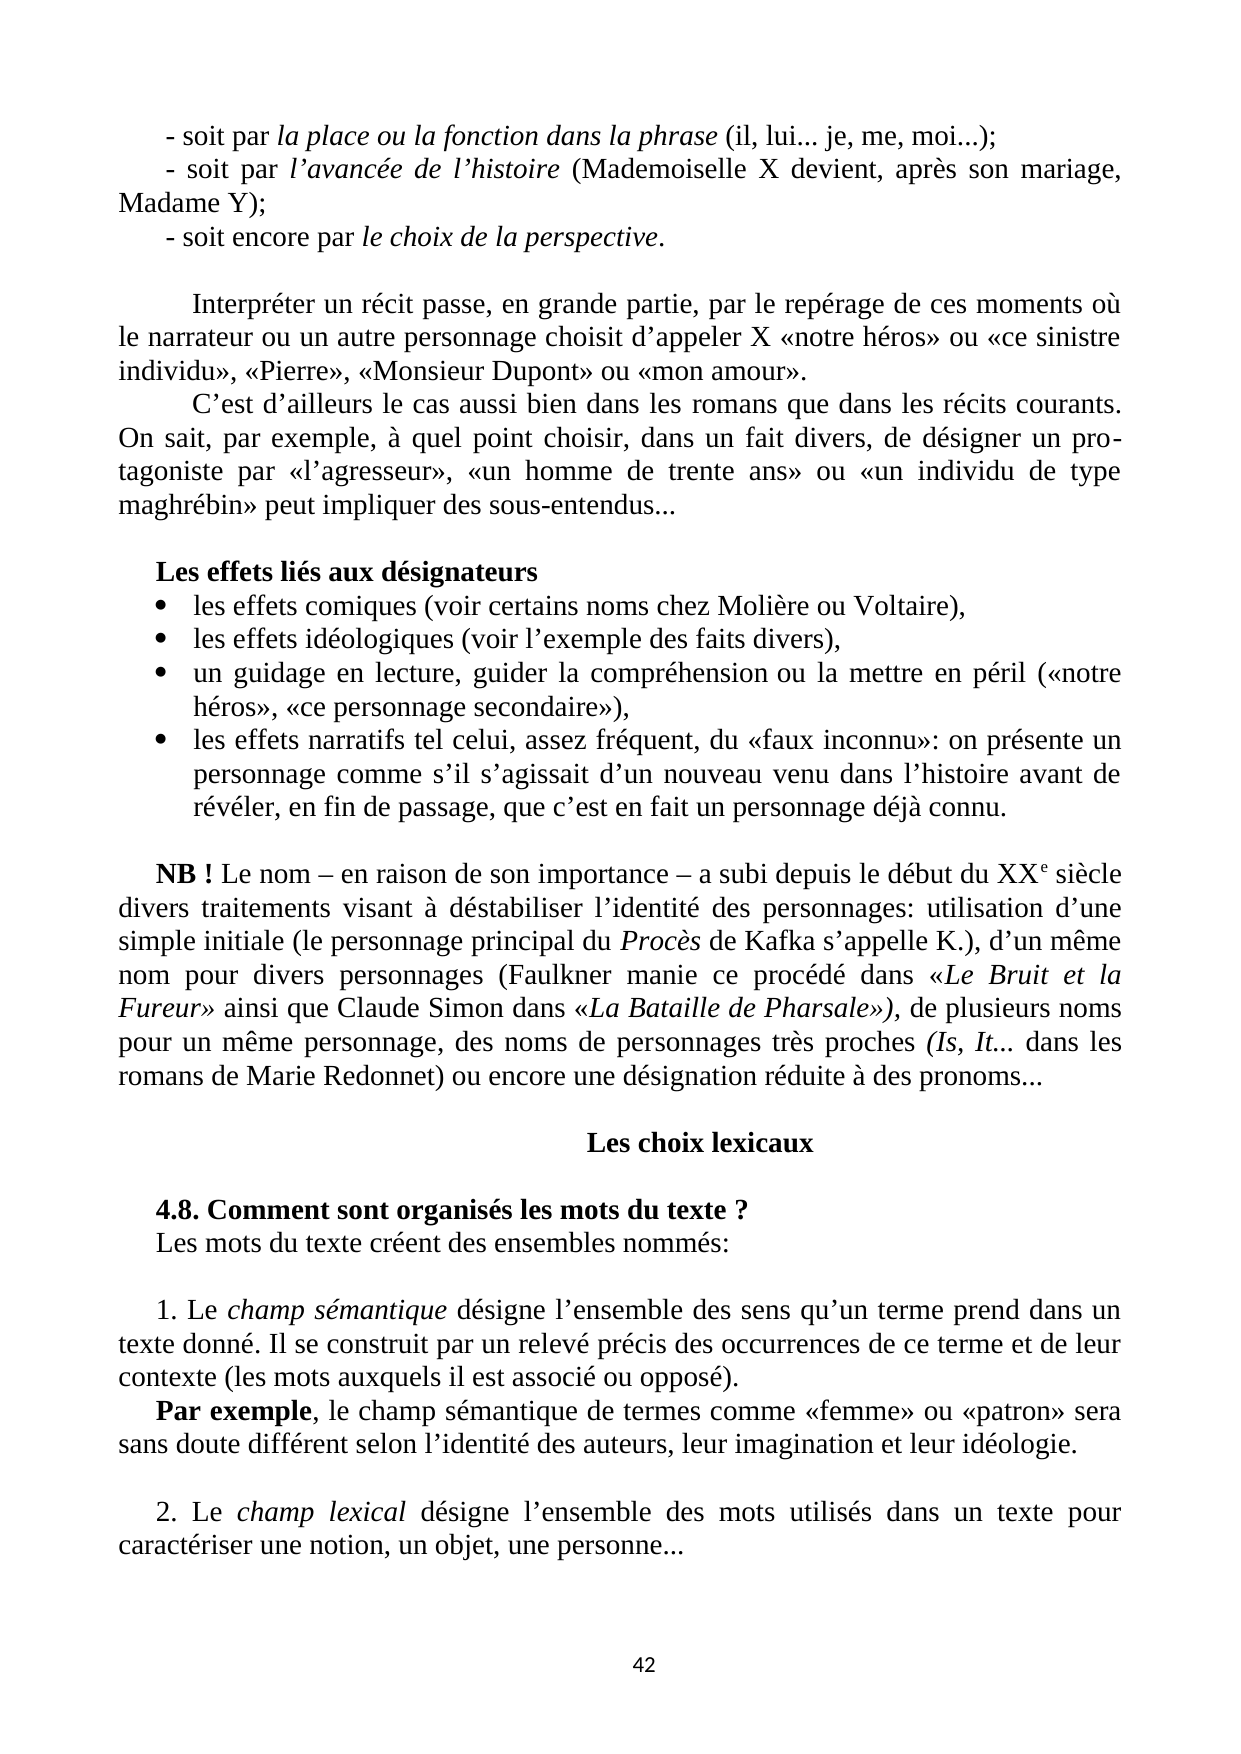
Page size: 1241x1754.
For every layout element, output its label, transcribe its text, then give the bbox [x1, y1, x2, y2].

text NB ! Le nom – en raison de son importance – a subi depuis le début du XXe siècle divers traitements visant à déstabiliser l’identité des personnages: utilisation d’une simple initiale (le personnage principal du Procès de Kafka s’appelle K.), d’un même nom pour divers personnages (Faulkner manie ce procédé dans «Le Bruit et la Fureur» ainsi que Claude Simon dans «La Bataille de Pharsale»), de plusieurs noms pour un même personnage, des noms de personnages très proches (Is, It... dans les romans de Marie Redonnet) ou encore une désignation réduite à des pronoms... [118, 856, 1122, 1091]
list les effets comiques (voir certains noms chez Molière ou Voltaire), [156, 588, 1122, 621]
list les effets narratifs tel celui, assez fréquent, du «faux inconnu»: on présente un personnage comme s’il s’agissait d’un nouveau venu dans l’histoire avant de révéler, en fin de passage, que c’est en fait un personnage déjà connu. [156, 722, 1122, 823]
text 1. Le champ sémantique désigne l’ensemble des sens qu’un terme prend dans un texte donné. Il se construit par un relevé précis des occurrences de ce terme et de leur contexte (les mots auxquels il est associé ou opposé). [118, 1292, 1122, 1393]
text Interpréter un récit passe, en grande partie, par le repérage de ces moments où le narrateur ou un autre personnage choisit d’appeler X «notre héros» ou «ce sinistre individu», «Pierre», «Monsieur Dupont» ou «mon amour». [118, 286, 1122, 386]
list un guidage en lecture, guider la compréhension ou la mettre en péril («notre héros», «ce personnage secondaire»), [156, 655, 1122, 722]
list les effets idéologiques (voir l’exemple des faits divers), [156, 621, 1122, 655]
text Les mots du texte créent des ensembles nommés: [118, 1225, 1122, 1259]
text C’est d’ailleurs le cas aussi bien dans les romans que dans les récits courants. On sait, par exemple, à quel point choisir, dans un fait divers, de désigner un protagoniste par «l’agresseur», «un homme de trente ans» ou «un individu de type maghrébin» peut impliquer des sous-entendus... [118, 386, 1122, 521]
text 2. Le champ lexical désigne l’ensemble des mots utilisés dans un texte pour caractériser une notion, un objet, une personne... [118, 1494, 1122, 1561]
list Les choix lexicaux [231, 1125, 1122, 1158]
text - soit par la place ou la fonction dans la phrase (il, lui... je, me, moi...); [118, 118, 1122, 152]
text 4.8. Comment sont organisés les mots du texte ? [118, 1192, 1122, 1225]
text Les effets liés aux désignateurs [118, 554, 1122, 588]
text - soit par l’avancée de l’histoire (Mademoiselle X devient, après son mariage, Madame Y); [118, 152, 1122, 219]
text Par exemple, le champ sémantique de termes comme «femme» ou «patron» sera sans doute différent selon l’identité des auteurs, leur imagination et leur idéologie. [118, 1393, 1122, 1460]
text - soit encore par le choix de la perspective. [118, 219, 1122, 252]
